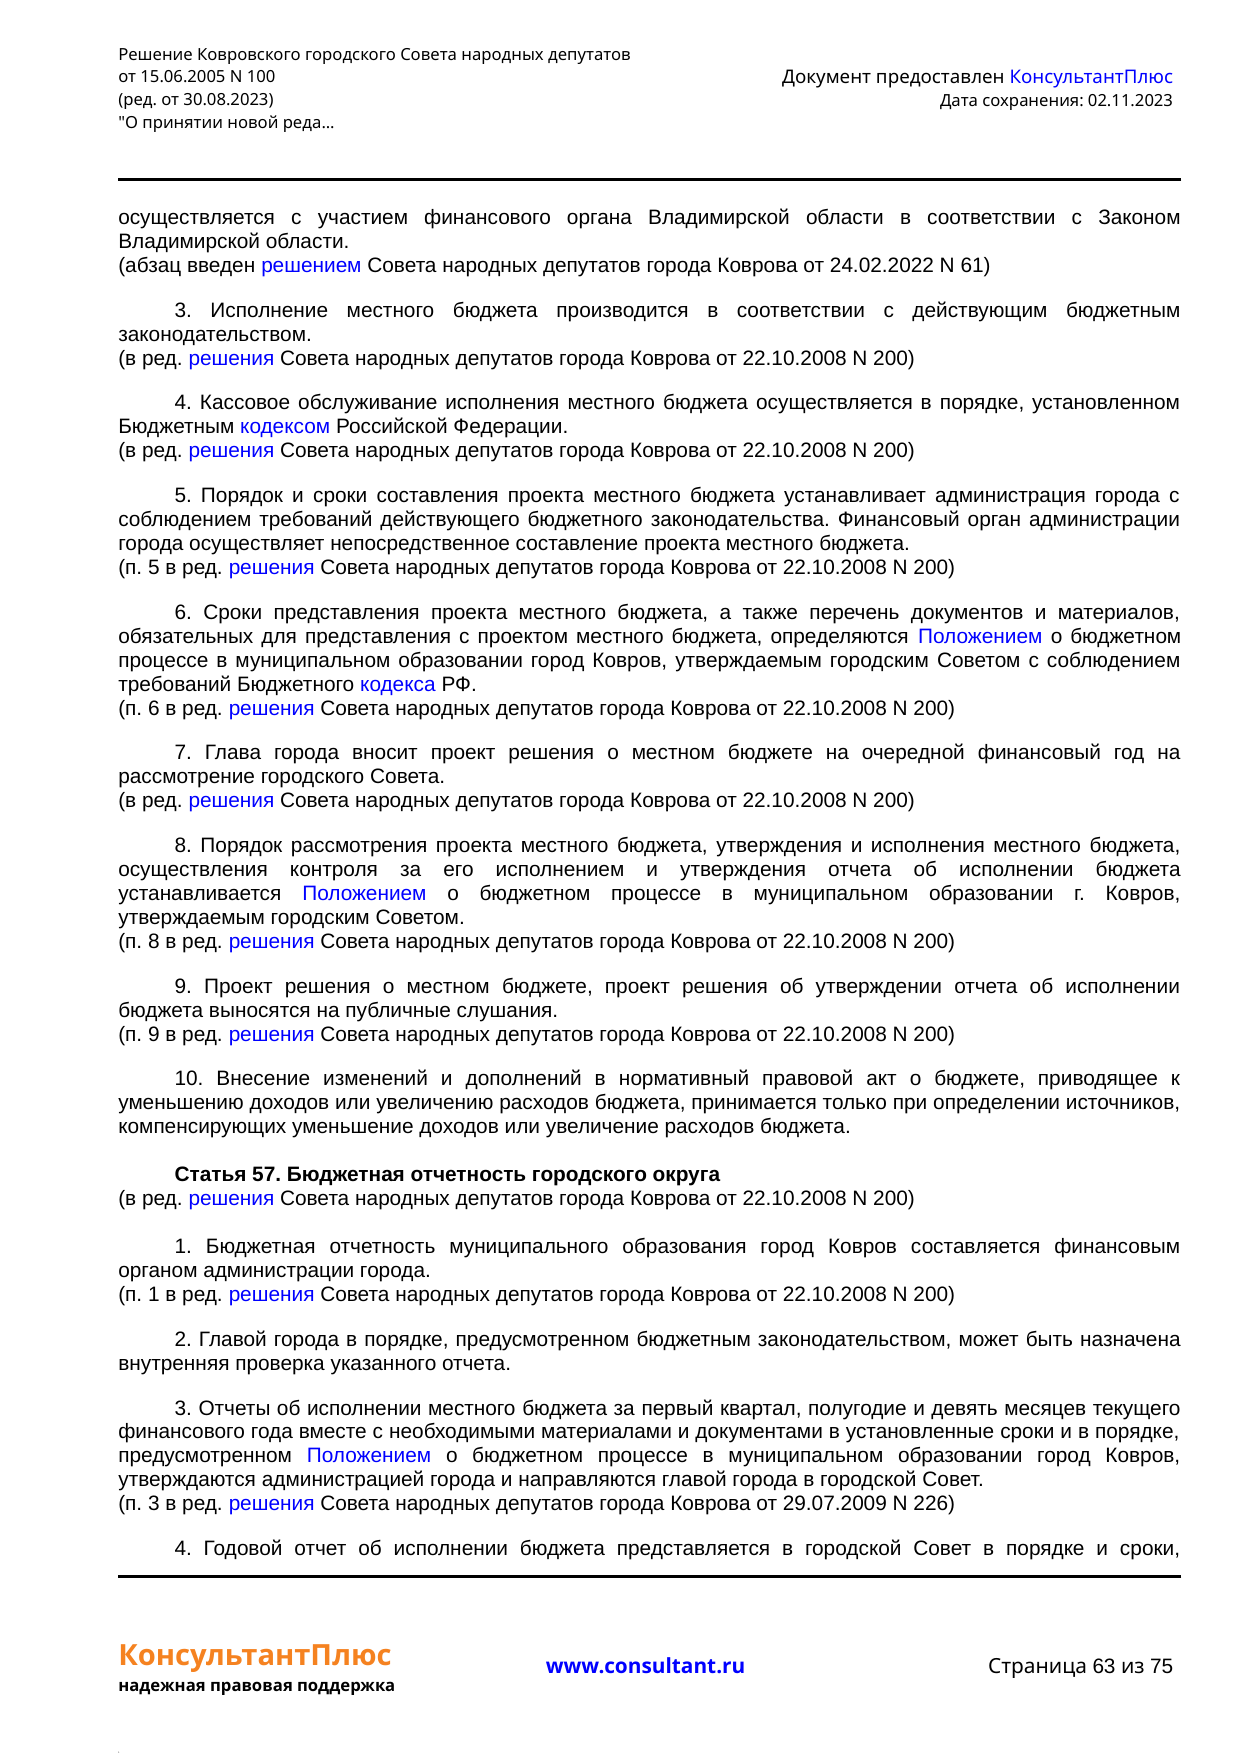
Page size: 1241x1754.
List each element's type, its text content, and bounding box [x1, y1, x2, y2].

text (п. 5 в ред. решения Совета народных депутатов города Коврова от 22.10.2008 N 200) [118, 555, 1181, 579]
text (п. 1 в ред. решения Совета народных депутатов города Коврова от 22.10.2008 N 200) [118, 1282, 1181, 1306]
text 10. Внесение изменений и дополнений в нормативный правовой акт о бюджете, приводящее к уменьшению доходов или увеличению расходов бюджета, принимается только при определении источников, компенсирующих уменьшение доходов или увеличение расходов бюджета. [118, 1066, 1181, 1138]
text (п. 8 в ред. решения Совета народных депутатов города Коврова от 22.10.2008 N 200) [118, 929, 1181, 953]
text (в ред. решения Совета народных депутатов города Коврова от 22.10.2008 N 200) [118, 788, 1181, 812]
text (п. 3 в ред. решения Совета народных депутатов города Коврова от 29.07.2009 N 226) [118, 1491, 1181, 1515]
text 7. Глава города вносит проект решения о местном бюджете на очередной финансовый год на рассмотрение городского Совета. [118, 740, 1181, 788]
text 1. Бюджетная отчетность муниципального образования город Ковров составляется финансовым органом администрации города. [118, 1234, 1181, 1282]
text 8. Порядок рассмотрения проекта местного бюджета, утверждения и исполнения местного бюджета, осуществления контроля за его исполнением и утверждения отчета об исполнении бюджета устанавливается Положением о бюджетном процессе в муниципальном образовании г. Ковров, утверждаемым городским Советом. [118, 833, 1181, 929]
text 9. Проект решения о местном бюджете, проект решения об утверждении отчета об исполнении бюджета выносятся на публичные слушания. [118, 973, 1181, 1021]
text (абзац введен решением Совета народных депутатов города Коврова от 24.02.2022 N 61) [118, 253, 1181, 277]
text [118, 1536, 1181, 1560]
text 4. Кассовое обслуживание исполнения местного бюджета осуществляется в порядке, установленном Бюджетным кодексом Российской Федерации. [118, 390, 1181, 438]
text 2. Главой города в порядке, предусмотренном бюджетным законодательством, может быть назначена внутренняя проверка указанного отчета. [118, 1327, 1181, 1374]
text 3. Исполнение местного бюджета производится в соответствии с действующим бюджетным законодательством. [118, 297, 1181, 345]
title Статья 57. Бюджетная отчетность городского округа [118, 1162, 1181, 1186]
text (п. 9 в ред. решения Совета народных депутатов города Коврова от 22.10.2008 N 200) [118, 1021, 1181, 1045]
text (п. 6 в ред. решения Совета народных депутатов города Коврова от 22.10.2008 N 200) [118, 695, 1181, 719]
text 5. Порядок и сроки составления проекта местного бюджета устанавливает администрация города с соблюдением требований действующего бюджетного законодательства. Финансовый орган администрации города осуществляет непосредственное составление проекта местного бюджета. [118, 483, 1181, 555]
text (в ред. решения Совета народных депутатов города Коврова от 22.10.2008 N 200) [118, 438, 1181, 462]
text 3. Отчеты об исполнении местного бюджета за первый квартал, полугодие и девять месяцев текущего финансового года вместе с необходимыми материалами и документами в установленные сроки и в порядке, предусмотренном Положением о бюджетном процессе в муниципальном образовании город Ковров, утверждаются администрацией города и направляются главой города в городской Совет. [118, 1395, 1181, 1491]
text (в ред. решения Совета народных депутатов города Коврова от 22.10.2008 N 200) [118, 1186, 1181, 1210]
text (в ред. решения Совета народных депутатов города Коврова от 22.10.2008 N 200) [118, 345, 1181, 369]
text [118, 205, 1181, 253]
text 6. Сроки представления проекта местного бюджета, а также перечень документов и материалов, обязательных для представления с проектом местного бюджета, определяются Положением о бюджетном процессе в муниципальном образовании город Ковров, утверждаемым городским Советом с соблюдением требований Бюджетного кодекса РФ. [118, 599, 1181, 695]
